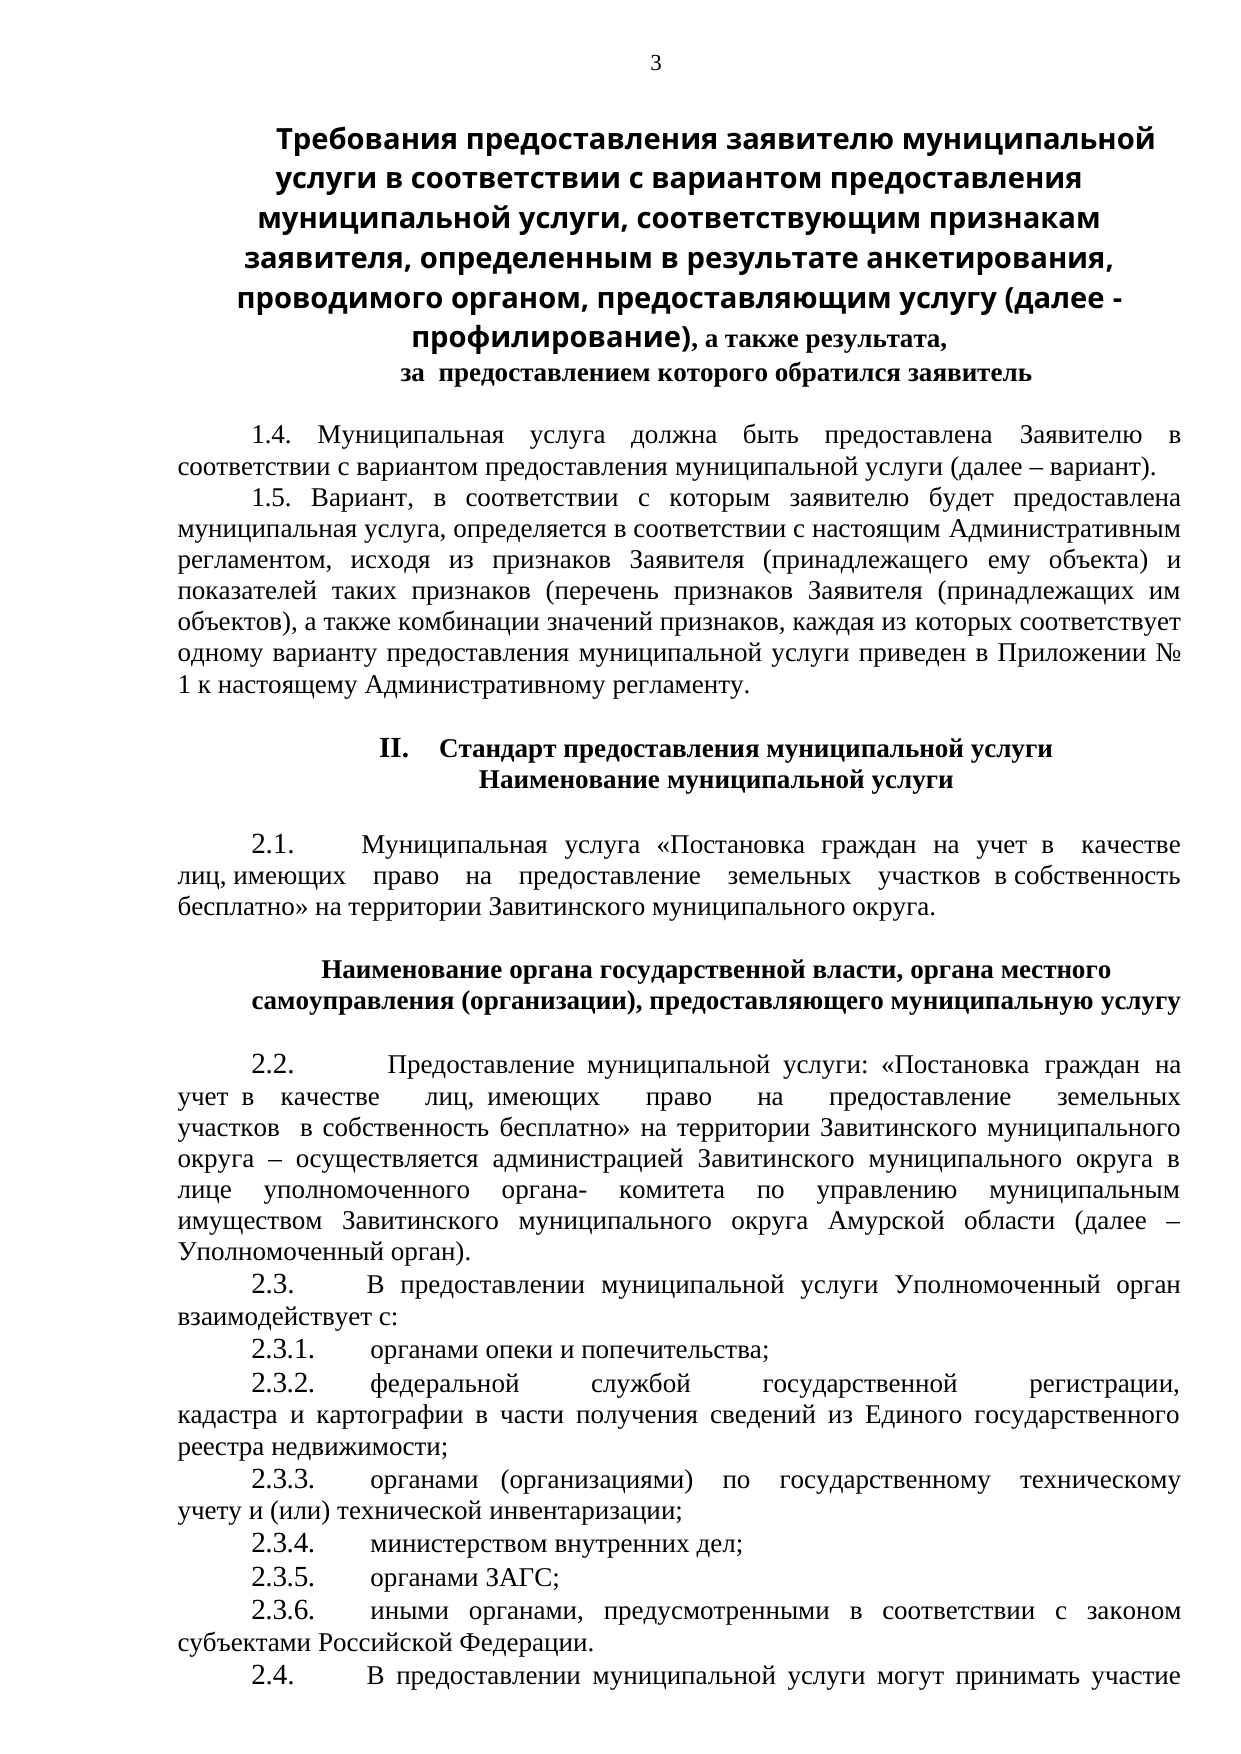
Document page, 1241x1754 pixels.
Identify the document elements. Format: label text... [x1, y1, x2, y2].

subtitle Требования предоставления заявителю муниципальной услуги в соответствии с вариантом предоставления муниципальной услуги, соответствующим признакам заявителя, определенным в результате анкетирования, проводимого органом, предоставляющим услугу (далее - профилирование), а также результата, [177, 118, 1181, 356]
subtitle Наименование органа государственной власти, органа местного [177, 953, 1181, 984]
text самоуправления (организации), предоставляющего муниципальную услугу [177, 984, 1181, 1015]
list Предоставление муниципальной услуги: «Постановка граждан на учет в качестве лиц, имеющих право на предоставление земельных участков в собственность бесплатно» на территории Завитинского муниципального округа – осуществляется администрацией Завитинского муниципального округа в лице уполномоченного органа- комитета по управлению муниципальным имуществом Завитинского муниципального округа Амурской области (далее – Уполномоченный орган). [177, 1046, 1181, 1267]
list 1.5. Вариант, в соответствии с которым заявителю будет предоставлена муниципальная услуга, определяется в соответствии с настоящим Административным регламентом, исходя из признаков Заявителя (принадлежащего ему объекта) и показателей таких признаков (перечень признаков Заявителя (принадлежащих им объектов), а также комбинации значений признаков, каждая из которых соответствует одному варианту предоставления муниципальной услуги приведен в Приложении № 1 к настоящему Административному регламенту. [177, 481, 1181, 699]
list органами ЗАГС; [177, 1559, 1181, 1592]
subtitle Стандарт предоставления муниципальной услуги [177, 730, 1181, 763]
list органами опеки и попечительства; [177, 1331, 1181, 1365]
subtitle за предоставлением которого обратился заявитель [177, 356, 1181, 387]
list министерством внутренних дел; [177, 1525, 1181, 1559]
list Муниципальная услуга «Постановка граждан на учет в качестве лиц, имеющих право на предоставление земельных участков в собственность бесплатно» на территории Завитинского муниципального округа. [177, 826, 1181, 922]
list органами (организациями) по государственному техническому учету и (или) технической инвентаризации; [177, 1461, 1181, 1525]
list иными органами, предусмотренными в соответствии с законом субъектами Российской Федерации. [177, 1592, 1181, 1657]
list 1.4. Муниципальная услуга должна быть предоставлена Заявителю в соответствии с вариантом предоставления муниципальной услуги (далее – вариант). [177, 418, 1181, 481]
list В предоставлении муниципальной услуги Уполномоченный орган взаимодействует с: [177, 1267, 1181, 1331]
subtitle Наименование муниципальной услуги [251, 763, 1181, 795]
list федеральной службой государственной регистрации, кадастра и картографии в части получения сведений из Единого государственного реестра недвижимости; [177, 1365, 1181, 1461]
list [177, 1657, 1181, 1691]
